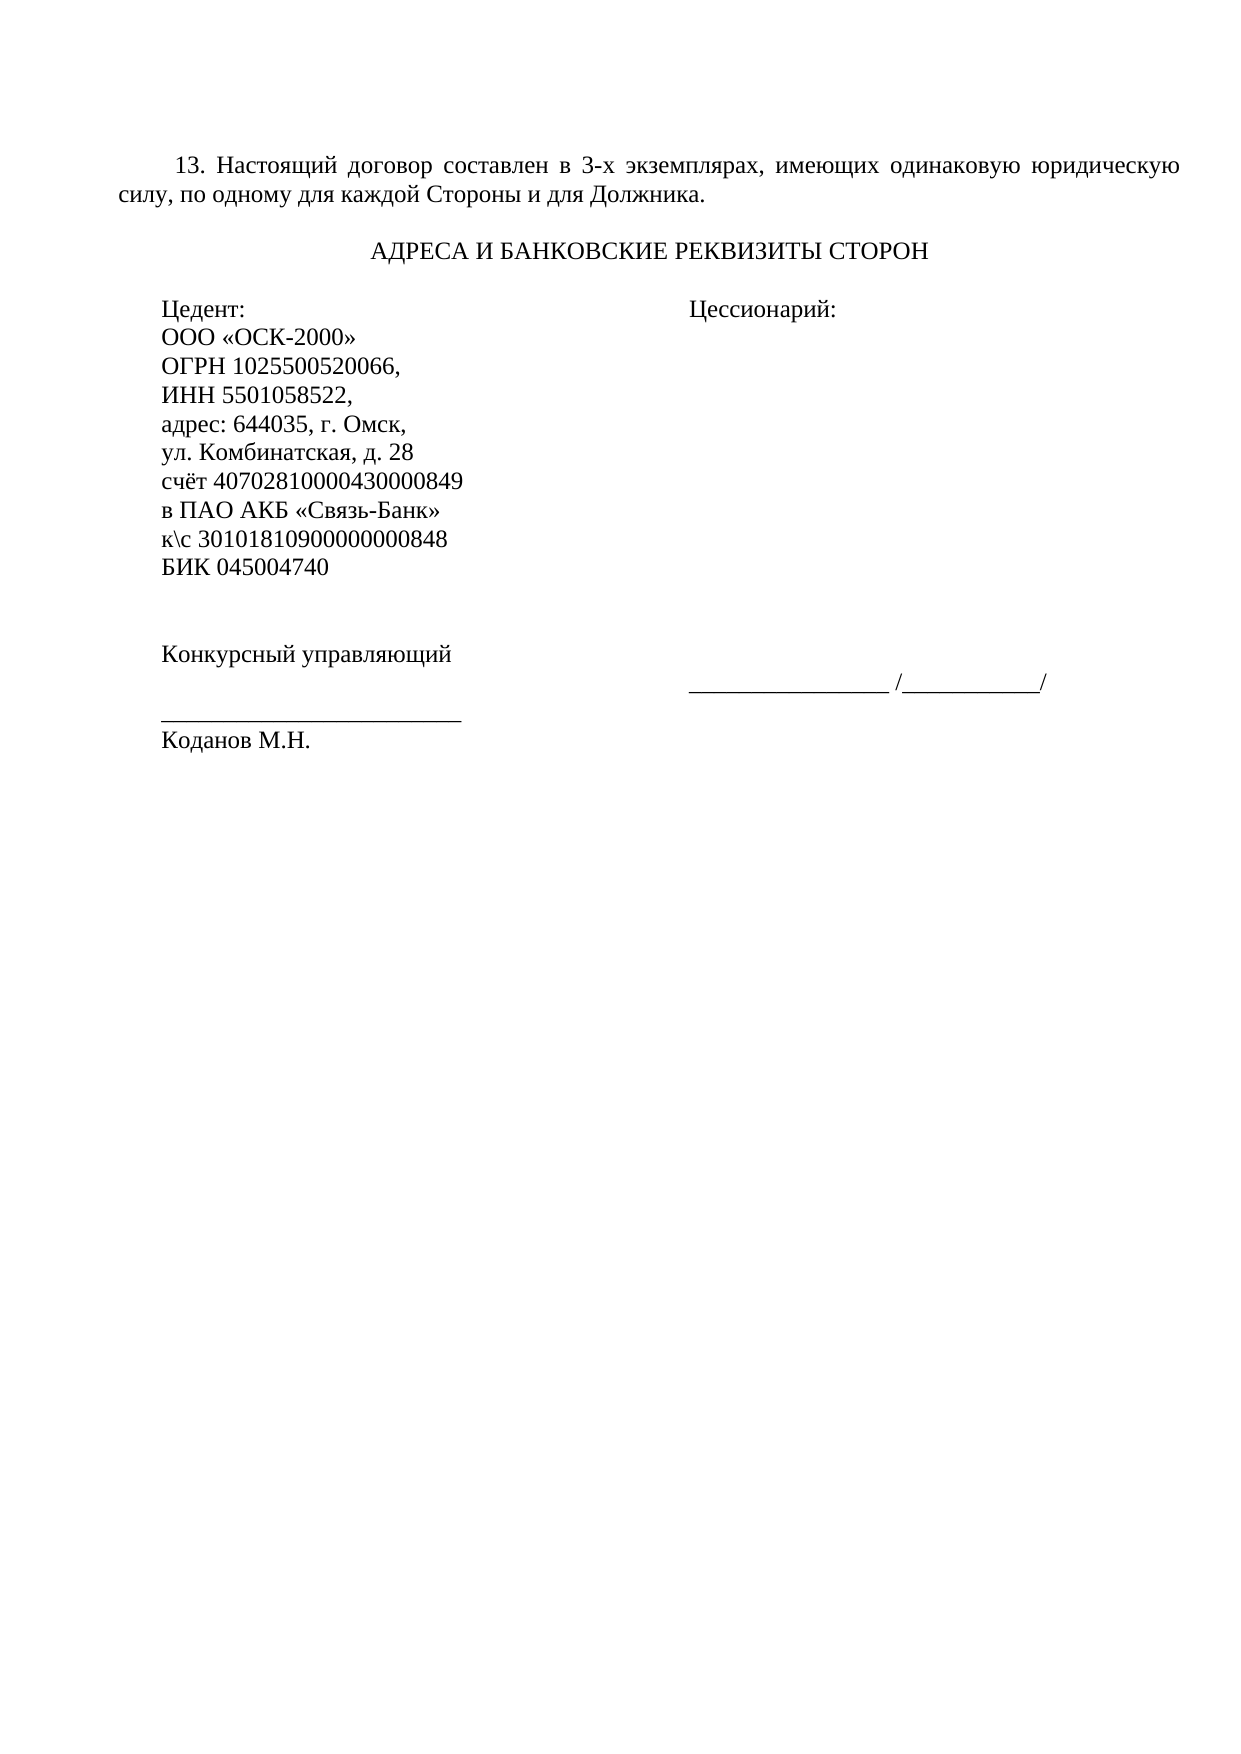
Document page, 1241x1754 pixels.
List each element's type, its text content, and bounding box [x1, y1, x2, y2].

text АДРЕСА И БАНКОВСКИЕ РЕКВИЗИТЫ СТОРОН [118, 236, 1181, 265]
table_header Цедент: ООО «ОСК-2000» ОГРН 1025500520066, ИНН 5501058522, адрес: 644035, г. Омск, ул. Комбинатская, д. 28 счёт 40702810000430000849 в ПАО АКБ «Связь-Банк» к\с 30101810900000000848 БИК 045004740 Конкурсный управляющий ________________________ Коданов М.Н. [150, 294, 678, 754]
text 13. Настоящий договор составлен в 3-х экземплярах, имеющих одинаковую юридическую силу, по одному для каждой Стороны и для Должника. [118, 150, 1181, 207]
table_header Цессионарий: ________________ /___________/ [678, 294, 1149, 754]
